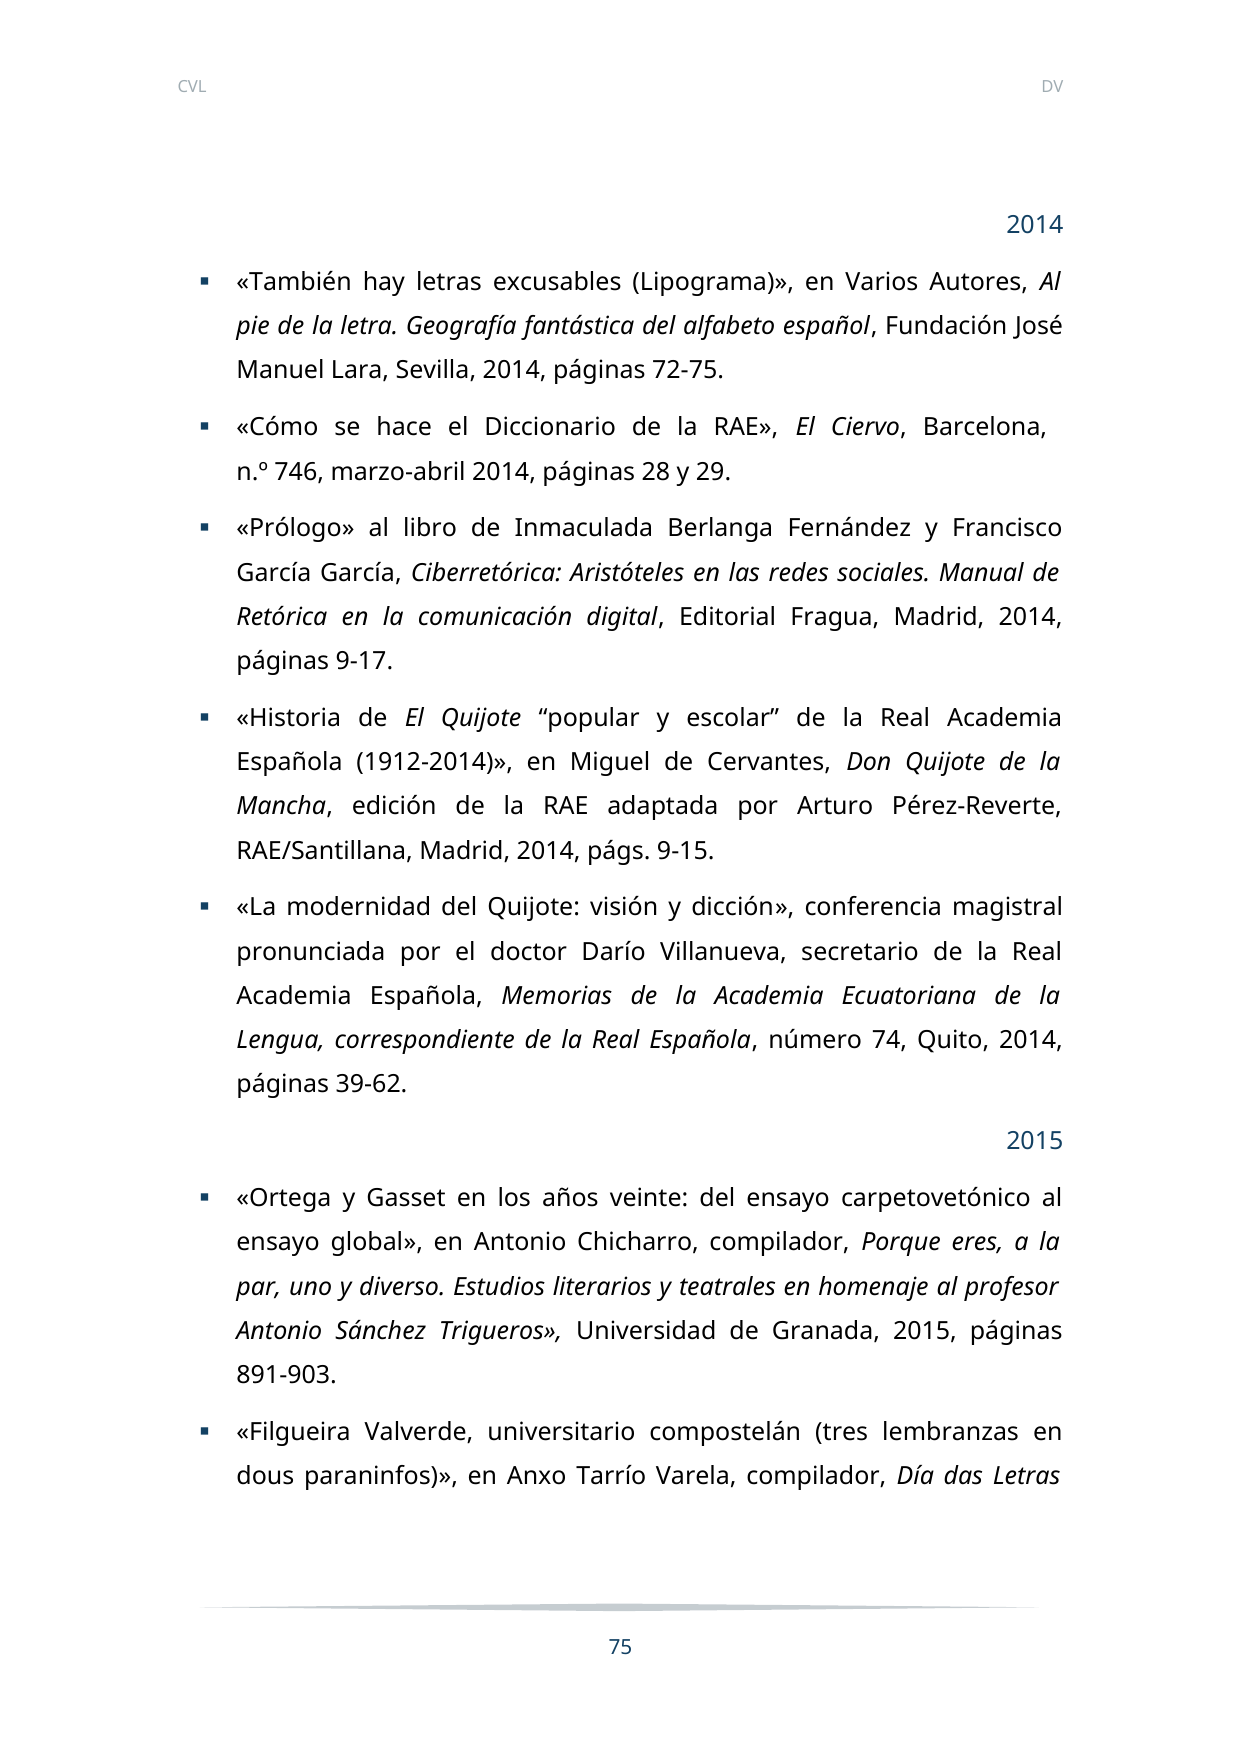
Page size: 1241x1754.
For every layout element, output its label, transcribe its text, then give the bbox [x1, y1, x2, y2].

list «También hay letras excusables (Lipograma)», en Varios Autores, Al pie de fantástica del alfabeto español, Fundación José Manuel Lara, Sevilla, 2014, páginas 72-75. [199, 263, 1063, 386]
text 2015 [177, 1123, 1063, 1157]
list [199, 1413, 1063, 1492]
list «Historia de El Quijote “popular y escolar” de (1912-2014)», en Miguel de Cervantes, Don Quijote de , edición de adaptada por Arturo Pérez-Reverte, RAE/Santillana, Madrid, 2014, págs. 9-15. [199, 699, 1063, 866]
list «Prólogo» al libro de Inmaculada Berlanga Fernández y Francisco García García, Ciberretórica: Aristóteles en las redes sociales. Manual de Retórica en la comunicación digital, Editorial Fragua, Madrid, 2014, páginas 9-17. [199, 510, 1063, 677]
list «Cómo se hace el Diccionario de la RAE», El Ciervo, Barcelona, n.º 746, marzo-abril 2014, páginas 28 y 29. [199, 409, 1063, 487]
list «Ortega y Gasset en los años veinte: del ensayo carpetovetónico al ensayo global», en Antonio Chicharro, compilador, Porque eres, a la par, uno y diverso. Estudios literarios y teatrales en homenaje al profesor Antonio Sánchez Trigueros», Universidad de Granada, 2015, páginas 891-903. [199, 1180, 1063, 1391]
list «La modernidad del Quijote: visión y dicción», conferencia magistral pronunciada por el doctor Darío Villanueva, secretario de la Real Academia Española, Memorias de la Academia Ecuatoriana de la Lengua, correspondiente de la Real Española, número 74, Quito, 2014, páginas 39-62. [199, 889, 1063, 1100]
text 2014 [177, 207, 1063, 241]
